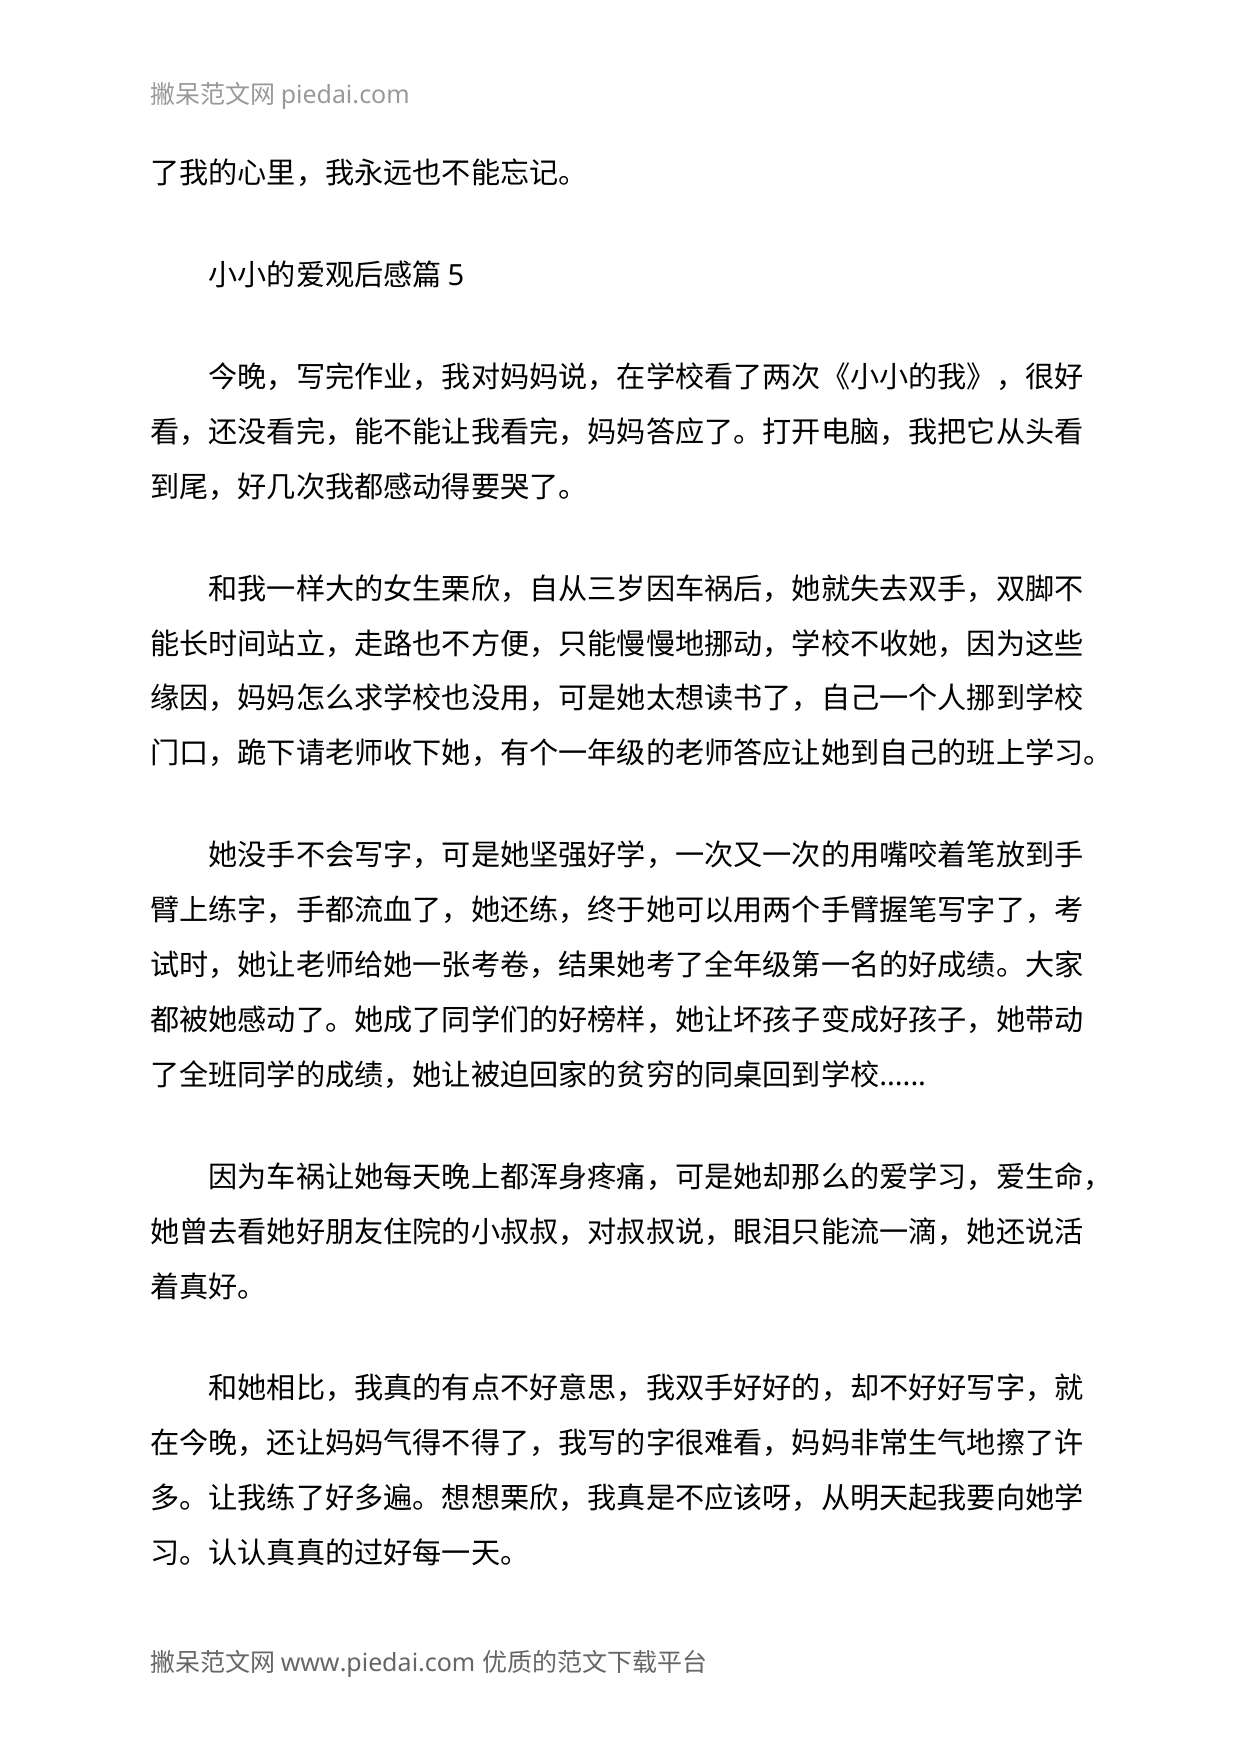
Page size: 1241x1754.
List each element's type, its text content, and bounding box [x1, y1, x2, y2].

text 小小的爱观后感篇5 [150, 252, 1090, 294]
text 今晚，写完作业，我对妈妈说，在学校看了两次《小小的我》，很好看，还没看完，能不能让我看完，妈妈答应了。打开电脑，我把它从头看到尾，好几次我都感动得要哭了。 [150, 354, 1090, 506]
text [150, 150, 1090, 192]
text 和她相比，我真的有点不好意思，我双手好好的，却不好好写字，就在今晚，还让妈妈气得不得了，我写的字很难看，妈妈非常生气地擦了许多。让我练了好多遍。想想栗欣，我真是不应该呀，从明天起我要向她学习。认认真真的过好每一天。 [150, 1365, 1090, 1572]
text 和我一样大的女生栗欣，自从三岁因车祸后，她就失去双手，双脚不能长时间站立，走路也不方便，只能慢慢地挪动，学校不收她，因为这些缘因，妈妈怎么求学校也没用，可是她太想读书了，自己一个人挪到学校门口，跪下请老师收下她，有个一年级的老师答应让她到自己的班上学习。 [150, 565, 1090, 772]
text 她没手不会写字，可是她坚强好学，一次又一次的用嘴咬着笔放到手臂上练字，手都流血了，她还练，终于她可以用两个手臂握笔写字了，考试时，她让老师给她一张考卷，结果她考了全年级第一名的好成绩。大家都被她感动了。她成了同学们的好榜样，她让坏孩子变成好孩子，她带动了全班同学的成绩，她让被迫回家的贫穷的同桌回到学校...... [150, 832, 1090, 1094]
text 因为车祸让她每天晚上都浑身疼痛，可是她却那么的爱学习，爱生命，她曾去看她好朋友住院的小叔叔，对叔叔说，眼泪只能流一滴，她还说活着真好。 [150, 1153, 1090, 1305]
